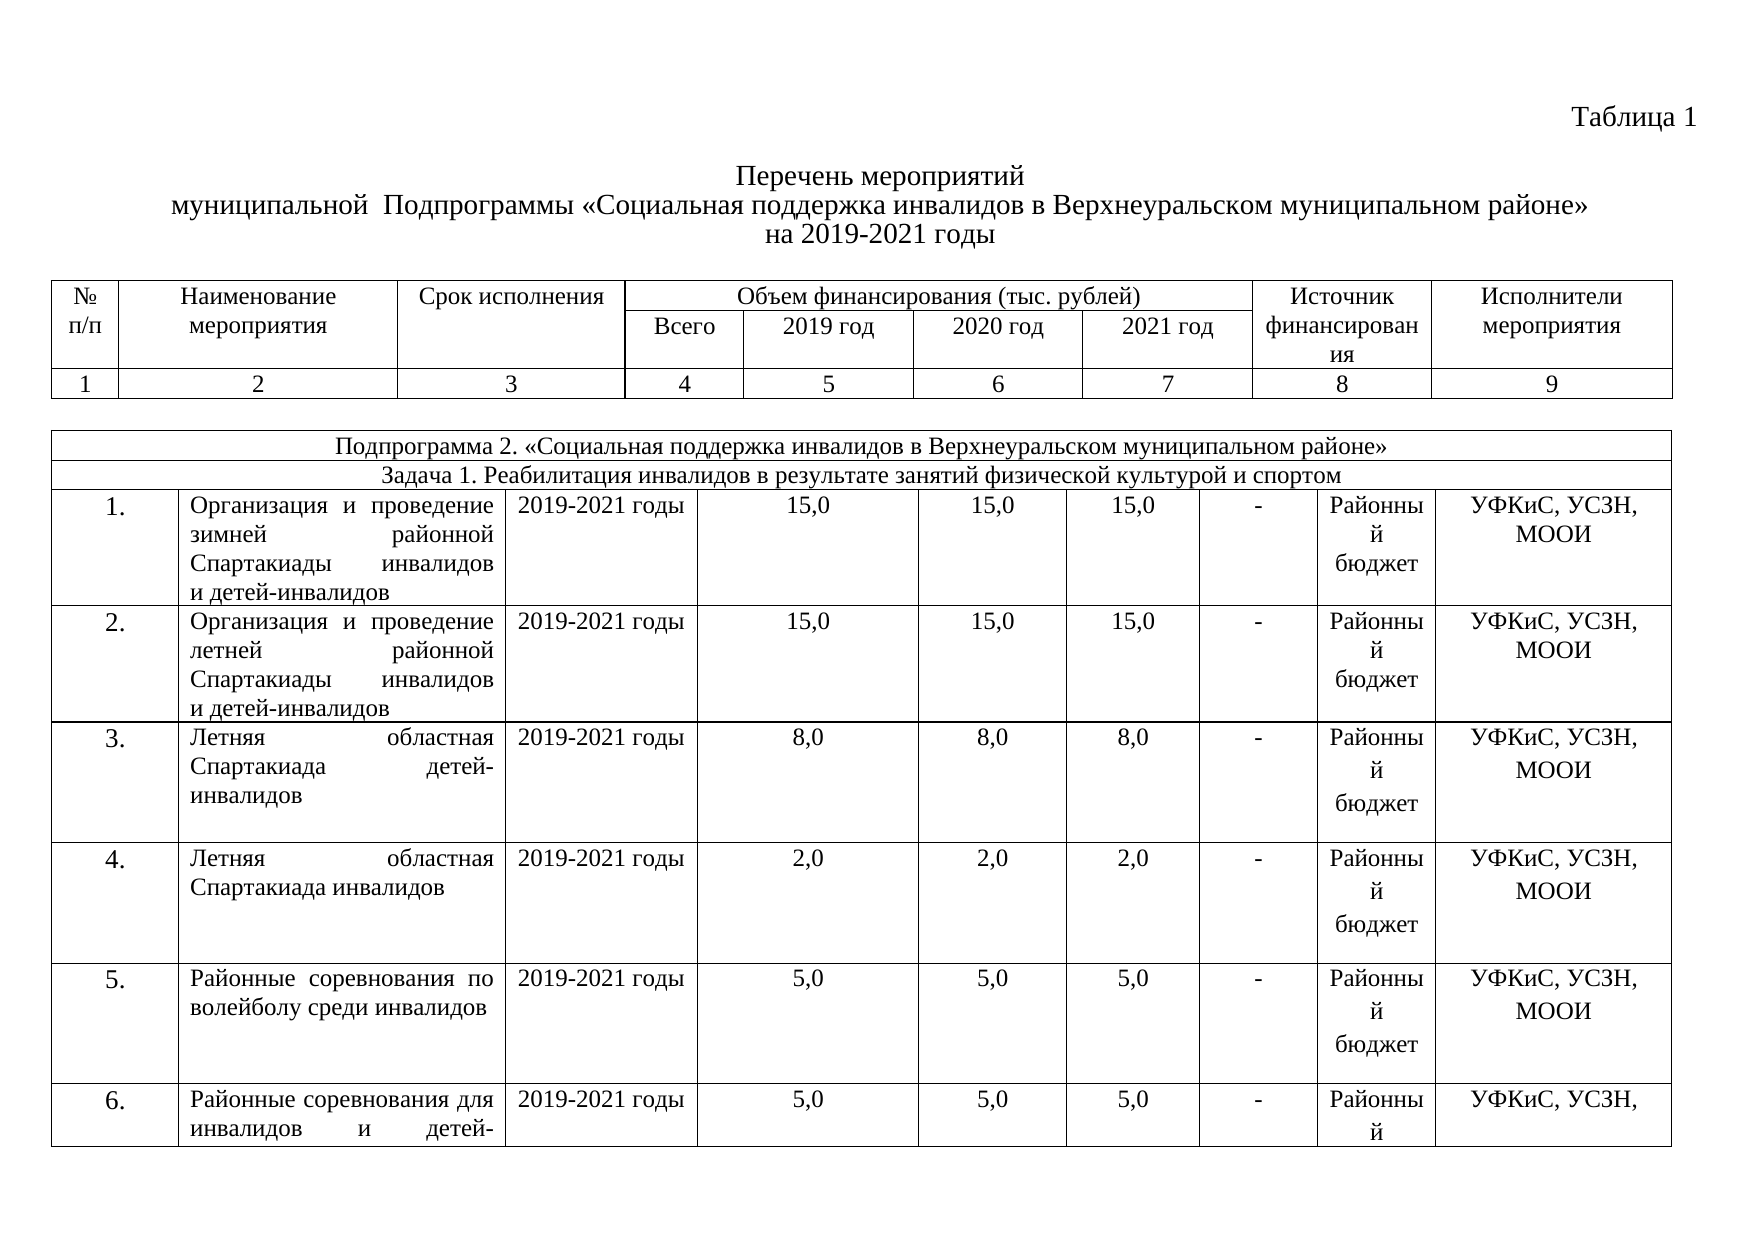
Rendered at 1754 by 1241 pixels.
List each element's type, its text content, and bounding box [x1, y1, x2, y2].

table_cell 5,0 [1067, 964, 1199, 1083]
table_cell 4 [626, 369, 743, 397]
table_cell 15,0 [1067, 606, 1199, 721]
table_cell Организация и проведение зимней районной Спартакиады инвалидов и детей-инвалидов [179, 490, 505, 605]
table_header Наименование мероприятия [119, 281, 397, 368]
table_cell УФКиС, УСЗН, МООИ [1436, 843, 1671, 962]
table_cell 15,0 [919, 606, 1066, 721]
table_cell УФКиС, УСЗН, МООИ [1436, 606, 1671, 721]
table_cell - [1200, 964, 1317, 1083]
table_header Подпрограмма 2. «Социальная поддержка инвалидов в Верхнеуральском муниципальном районе» [52, 431, 1671, 459]
table_cell 15,0 [1067, 490, 1199, 605]
table_cell 2020 год [914, 311, 1082, 368]
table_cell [179, 1084, 505, 1146]
text Таблица 1 [63, 103, 1697, 133]
table_cell Летняя областная Спартакиада детей-инвалидов [179, 723, 505, 842]
table_cell 6. [52, 1084, 178, 1146]
table_cell Районный бюджет [1318, 1084, 1435, 1146]
table_cell УФКиС, УСЗН, МООИ [1436, 723, 1671, 842]
table_cell - [1200, 723, 1317, 842]
table_cell 15,0 [698, 490, 918, 605]
table_cell 5. [52, 964, 178, 1083]
table_cell 8 [1253, 369, 1431, 397]
table_cell 2019-2021 годы [506, 606, 697, 721]
table_cell 5,0 [698, 964, 918, 1083]
table_cell 2021 год [1083, 311, 1252, 368]
table_cell 5,0 [919, 1084, 1066, 1146]
table_cell 9 [1432, 369, 1672, 397]
table_cell 1. [52, 490, 178, 605]
table_cell 5,0 [919, 964, 1066, 1083]
table_cell Задача 1. Реабилитация инвалидов в результате занятий физической культурой и спортом [52, 461, 1671, 489]
table_cell - [1200, 843, 1317, 962]
table_cell УФКиС, УСЗН, МООИ [1436, 964, 1671, 1083]
table_cell 2 [119, 369, 397, 397]
text Перечень мероприятий [63, 162, 1697, 191]
table_cell 8,0 [698, 723, 918, 842]
table_cell Районный бюджет [1318, 606, 1435, 721]
table_cell Районный бюджет [1318, 843, 1435, 962]
text на 2019-2021 годы [63, 220, 1697, 249]
table_cell 2,0 [1067, 843, 1199, 962]
table_cell 2,0 [698, 843, 918, 962]
table_cell 8,0 [1067, 723, 1199, 842]
table_cell Организация и проведение летней районной Спартакиады инвалидов и детей-инвалидов [179, 606, 505, 721]
table_cell - [1200, 1084, 1317, 1146]
table_cell Районный бюджет [1318, 490, 1435, 605]
table_cell 2019-2021 годы [506, 843, 697, 962]
table_cell 5,0 [698, 1084, 918, 1146]
table_cell 5 [744, 369, 913, 397]
table_cell 2. [52, 606, 178, 721]
table_cell 2019 год [744, 311, 913, 368]
table_header Исполнители мероприятия [1432, 281, 1672, 368]
table_cell 2019-2021 годы [506, 723, 697, 842]
text муниципальной Подпрограммы «Социальная поддержка инвалидов в Верхнеуральском муниципальном районе» [63, 191, 1697, 220]
table_header Объем финансирования (тыс. рублей) [626, 281, 1252, 310]
table_cell 2019-2021 годы [506, 490, 697, 605]
table_cell 6 [914, 369, 1082, 397]
table_cell УФКиС, УСЗН, МООИ [1436, 1084, 1671, 1146]
table_cell 2,0 [919, 843, 1066, 962]
table_cell - [1200, 490, 1317, 605]
table_cell 1 [52, 369, 118, 397]
table_cell Всего [626, 311, 743, 368]
table_cell 5,0 [1067, 1084, 1199, 1146]
table_cell 2019-2021 годы [506, 1084, 697, 1146]
table_cell - [1200, 606, 1317, 721]
table_cell 15,0 [698, 606, 918, 721]
table_header № п/п [52, 281, 118, 368]
table_cell 3. [52, 723, 178, 842]
table_cell УФКиС, УСЗН, МООИ [1436, 490, 1671, 605]
table_header Источник финансирования [1253, 281, 1431, 368]
table_cell Летняя областная Спартакиада инвалидов [179, 843, 505, 962]
table_cell 8,0 [919, 723, 1066, 842]
table_cell Районный бюджет [1318, 964, 1435, 1083]
table_cell 4. [52, 843, 178, 962]
table_header Срок исполнения [398, 281, 624, 368]
table_cell 3 [398, 369, 624, 397]
table_cell Районный бюджет [1318, 723, 1435, 842]
table_cell Районные соревнования по волейболу среди инвалидов [179, 964, 505, 1083]
table_cell 7 [1083, 369, 1252, 397]
table_cell 2019-2021 годы [506, 964, 697, 1083]
table_cell 15,0 [919, 490, 1066, 605]
